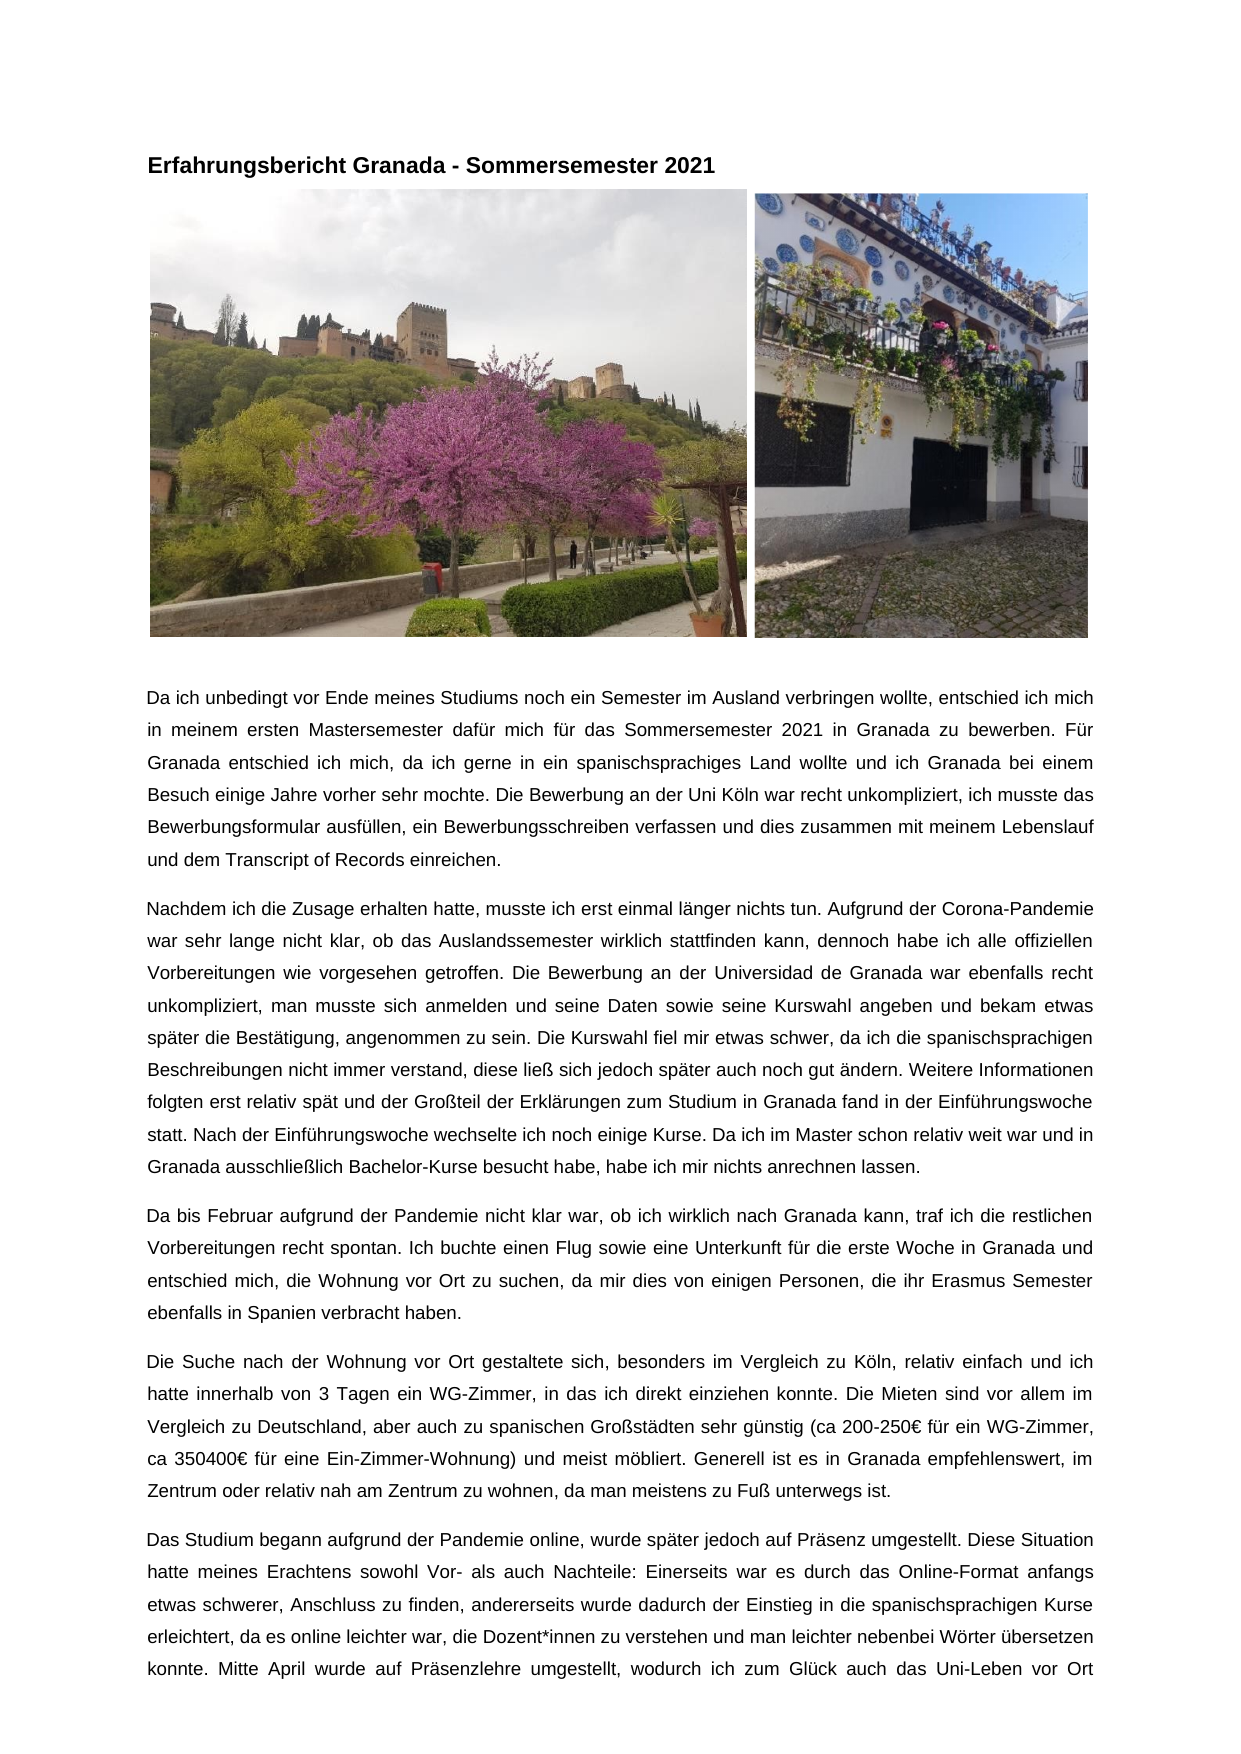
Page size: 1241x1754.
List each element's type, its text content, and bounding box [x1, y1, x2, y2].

picture [755, 194, 1087, 638]
text Da bis Februar aufgrund der Pandemie nicht klar war, ob ich wirklich nach Granada kann, traf ich die restlichen Vorbereitungen recht spontan. Ich buchte einen Flug sowie eine Unterkunft für die erste Woche in Granada und entschied mich, die Wohnung vor Ort zu suchen, da mir dies von einigen Personen, die ihr Erasmus Semester ebenfalls in Spanien verbracht haben. [146, 1205, 1094, 1323]
text Da ich unbedingt vor Ende meines Studiums noch ein Semester im Ausland verbringen wollte, entschied ich mich in meinem ersten Mastersemester dafür mich für das Sommersemester 2021 in Granada zu bewerben. Für Granada entschied ich mich, da ich gerne in ein spanischsprachiges Land wollte und ich Granada bei einem Besuch einige Jahre vorher sehr mochte. Die Bewerbung an der Uni Köln war recht unkompliziert, ich musste das Bewerbungsformular ausfüllen, ein Bewerbungsschreiben verfassen und dies zusammen mit meinem Lebenslauf und dem Transcript of Records einreichen. [146, 687, 1094, 870]
text Die Suche nach der Wohnung vor Ort gestaltete sich, besonders im Vergleich zu Köln, relativ einfach und ich hatte innerhalb von 3 Tagen ein WG-Zimmer, in das ich direkt einziehen konnte. Die Mieten sind vor allem im Vergleich zu Deutschland, aber auch zu spanischen Großstädten sehr günstig (ca 200-250€ für ein WG-Zimmer, ca 350400€ für eine Ein-Zimmer-Wohnung) und meist möbliert. Generell ist es in Granada empfehlenswert, im Zentrum oder relativ nah am Zentrum zu wohnen, da man meistens zu Fuß unterwegs ist. [146, 1351, 1094, 1502]
text Nachdem ich die Zusage erhalten hatte, musste ich erst einmal länger nichts tun. Aufgrund der Corona-Pandemie war sehr lange nicht klar, ob das Auslandssemester wirklich stattfinden kann, dennoch habe ich alle offiziellen Vorbereitungen wie vorgesehen getroffen. Die Bewerbung an der Universidad de Granada war ebenfalls recht unkompliziert, man musste sich anmelden und seine Daten sowie seine Kurswahl angeben und bekam etwas später die Bestätigung, angenommen zu sein. Die Kurswahl fiel mir etwas schwer, da ich die spanischsprachigen Beschreibungen nicht immer verstand, diese ließ sich jedoch später auch noch gut ändern. Weitere Informationen folgten erst relativ spät und der Großteil der Erklärungen zum Studium in Granada fand in der Einführungswoche statt. Nach der Einführungswoche wechselte ich noch einige Kurse. Da ich im Master schon relativ weit war und in Granada ausschließlich Bachelor-Kurse besucht habe, habe ich mir nichts anrechnen lassen. [146, 897, 1094, 1177]
text Erfahrungsbericht Granada - Sommersemester 2021 [147, 152, 1093, 179]
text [146, 1529, 1094, 1680]
picture [150, 189, 747, 637]
